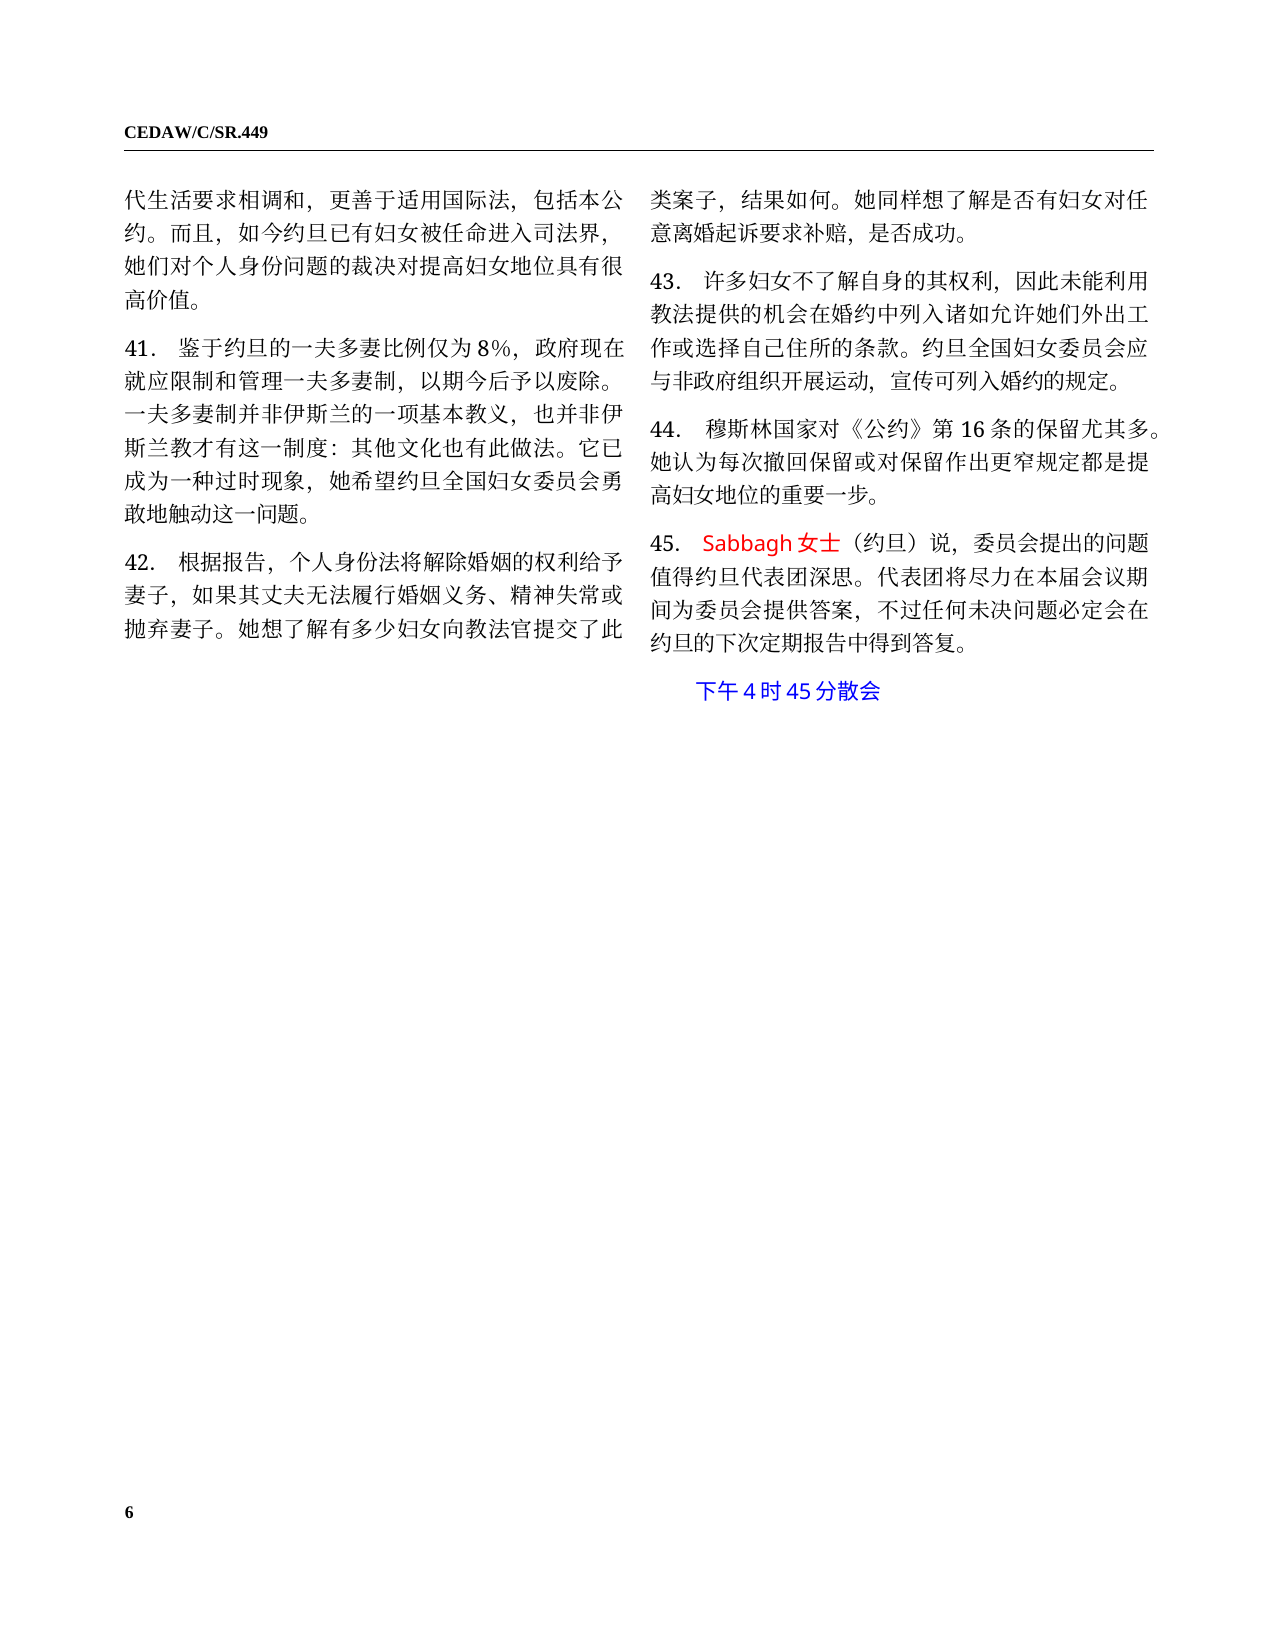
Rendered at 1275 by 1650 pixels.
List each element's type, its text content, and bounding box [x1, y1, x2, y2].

text 43． 许多妇女不了解自身的其权利，因此未能利用教法提供的机会在婚约中列入诸如允许她们外出工作或选择自己住所的条款。约旦全国妇女委员会应与非政府组织开展运动，宣传可列入婚约的规定。 [650, 263, 1150, 396]
text 44． 穆斯林国家对《公约》第16条的保留尤其多。她认为每次撤回保留或对保留作出更窄规定都是提高妇女地位的重要一步。 [650, 411, 1150, 511]
text 45． Sabbagh女士（约旦）说，委员会提出的问题值得约旦代表团深思。代表团将尽力在本届会议期间为委员会提供答案，不过任何未决问题必定会在约旦的下次定期报告中得到答复。 [650, 525, 1150, 658]
text 41． 鉴于约旦的一夫多妻比例仅为8％，政府现在就应限制和管理一夫多妻制，以期今后予以废除。一夫多妻制并非伊斯兰的一项基本教义，也并非伊斯兰教才有这一制度：其他文化也有此做法。它已成为一种过时现象，她希望约旦全国妇女委员会勇敢地触动这一问题。 [124, 329, 625, 529]
text 42． 根据报告，个人身份法将解除婚姻的权利给予妻子，如果其丈夫无法履行婚姻义务、精神失常或抛弃妻子。她想了解有多少妇女向教法官提交了此类案子，结果如何。她同样想了解是否有妇女对任意离婚起诉要求补赔，是否成功。 [650, 181, 1150, 248]
text 42． 根据报告，个人身份法将解除婚姻的权利给予妻子，如果其丈夫无法履行婚姻义务、精神失常或抛弃妻子。她想了解有多少妇女向教法官提交了此类案子，结果如何。她同样想了解是否有妇女对任意离婚起诉要求补赔，是否成功。 [124, 544, 625, 644]
text 下午4时45分散会 [650, 673, 1150, 706]
